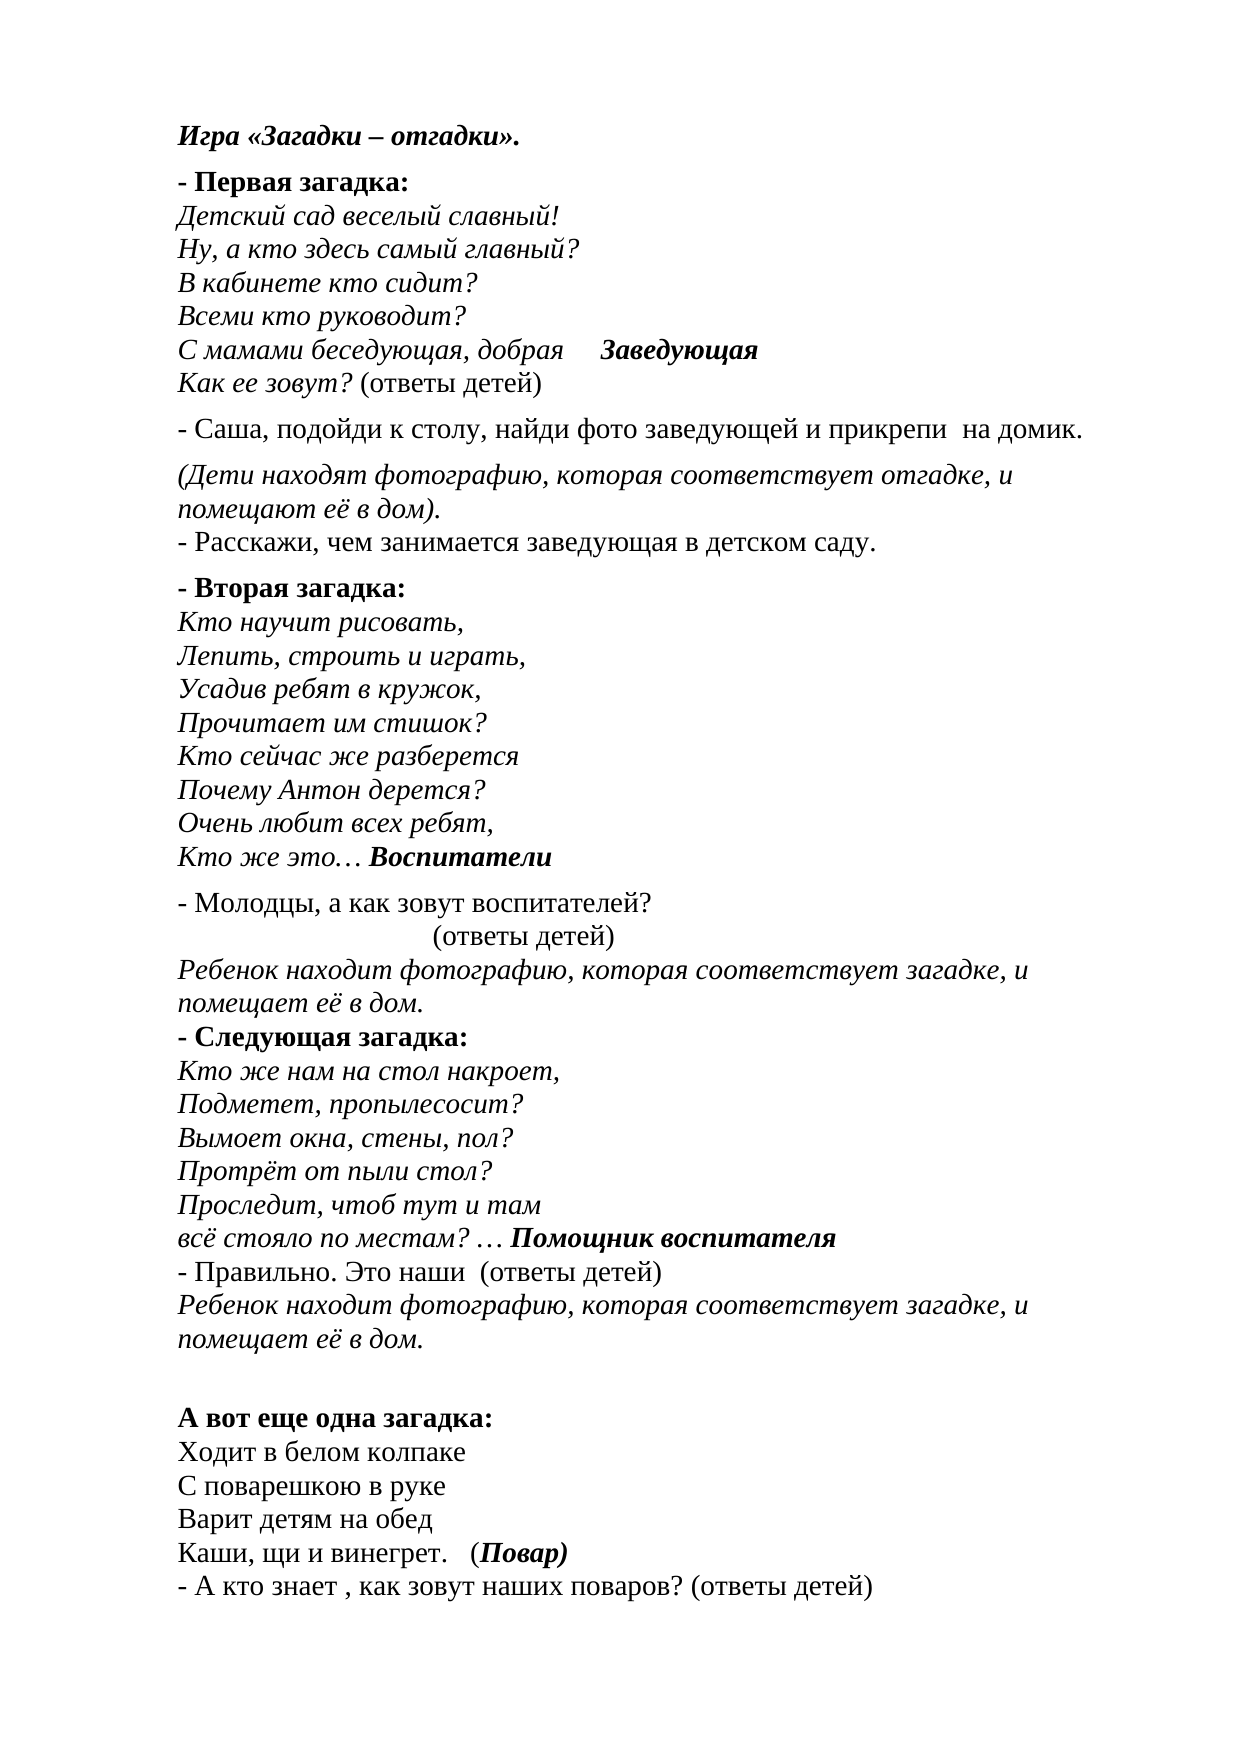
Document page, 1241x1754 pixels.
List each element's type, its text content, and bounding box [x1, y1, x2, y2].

text Кто же это… Воспитатели [177, 839, 1152, 872]
text Ходит в белом колпаке [177, 1434, 1152, 1468]
text - Следующая загадка: [177, 1019, 1152, 1053]
text - Саша, подойди к столу, найди фото заведующей и прикрепи на домик. [177, 411, 1152, 445]
text Усадив ребят в кружок, [177, 671, 1152, 705]
text Ребенок находит фотографию, которая соответствует загадке, и помещает её в дом. [177, 952, 1152, 1019]
text - Правильно. Это наши (ответы детей) [177, 1254, 1152, 1287]
text Варит детям на обед [177, 1501, 1152, 1535]
text Вымоет окна, стены, пол? [177, 1120, 1152, 1153]
text Как ее зовут? (ответы детей) [177, 365, 1152, 399]
text (Дети находят фотографию, которая соответствует отгадке, и помещают её в дом). [177, 457, 1152, 524]
text Лепить, строить и играть, [177, 638, 1152, 671]
text - Молодцы, а как зовут воспитателей? [177, 885, 1152, 918]
text - Вторая загадка: [177, 571, 1152, 604]
text Каши, щи и винегрет. (Повар) [177, 1535, 1152, 1568]
text А вот еще одна загадка: [177, 1401, 1152, 1434]
text Почему Антон дерется? [177, 772, 1152, 805]
text В кабинете кто сидит? [177, 265, 1152, 298]
text Очень любит всех ребят, [177, 805, 1152, 839]
text Проследит, чтоб тут и там [177, 1187, 1152, 1220]
text - А кто знает , как зовут наших поваров? (ответы детей) [177, 1568, 1152, 1602]
text Ребенок находит фотографию, которая соответствует загадке, и помещает её в дом. [177, 1287, 1152, 1354]
text (ответы детей) [177, 918, 1152, 952]
text Ну, а кто здесь самый главный? [177, 231, 1152, 265]
text С мамами беседующая, добрая Заведующая [177, 332, 1152, 365]
text Детский сад веселый славный! [177, 198, 1152, 231]
text - Расскажи, чем занимается заведующая в детском саду. [177, 524, 1152, 558]
text всё стояло по местам? … Помощник воспитателя [177, 1220, 1152, 1254]
text Игра «Загадки – отгадки». [177, 118, 1152, 152]
text - Первая загадка: [177, 164, 1152, 198]
text Кто же нам на стол накроет, [177, 1053, 1152, 1086]
text Прочитает им стишок? [177, 705, 1152, 738]
text С поварешкою в руке [177, 1468, 1152, 1501]
text Всеми кто руководит? [177, 298, 1152, 332]
text Подметет, пропылесосит? [177, 1086, 1152, 1120]
text Кто научит рисовать, [177, 604, 1152, 638]
text Кто сейчас же разберется [177, 738, 1152, 772]
text Протрёт от пыли стол? [177, 1153, 1152, 1187]
